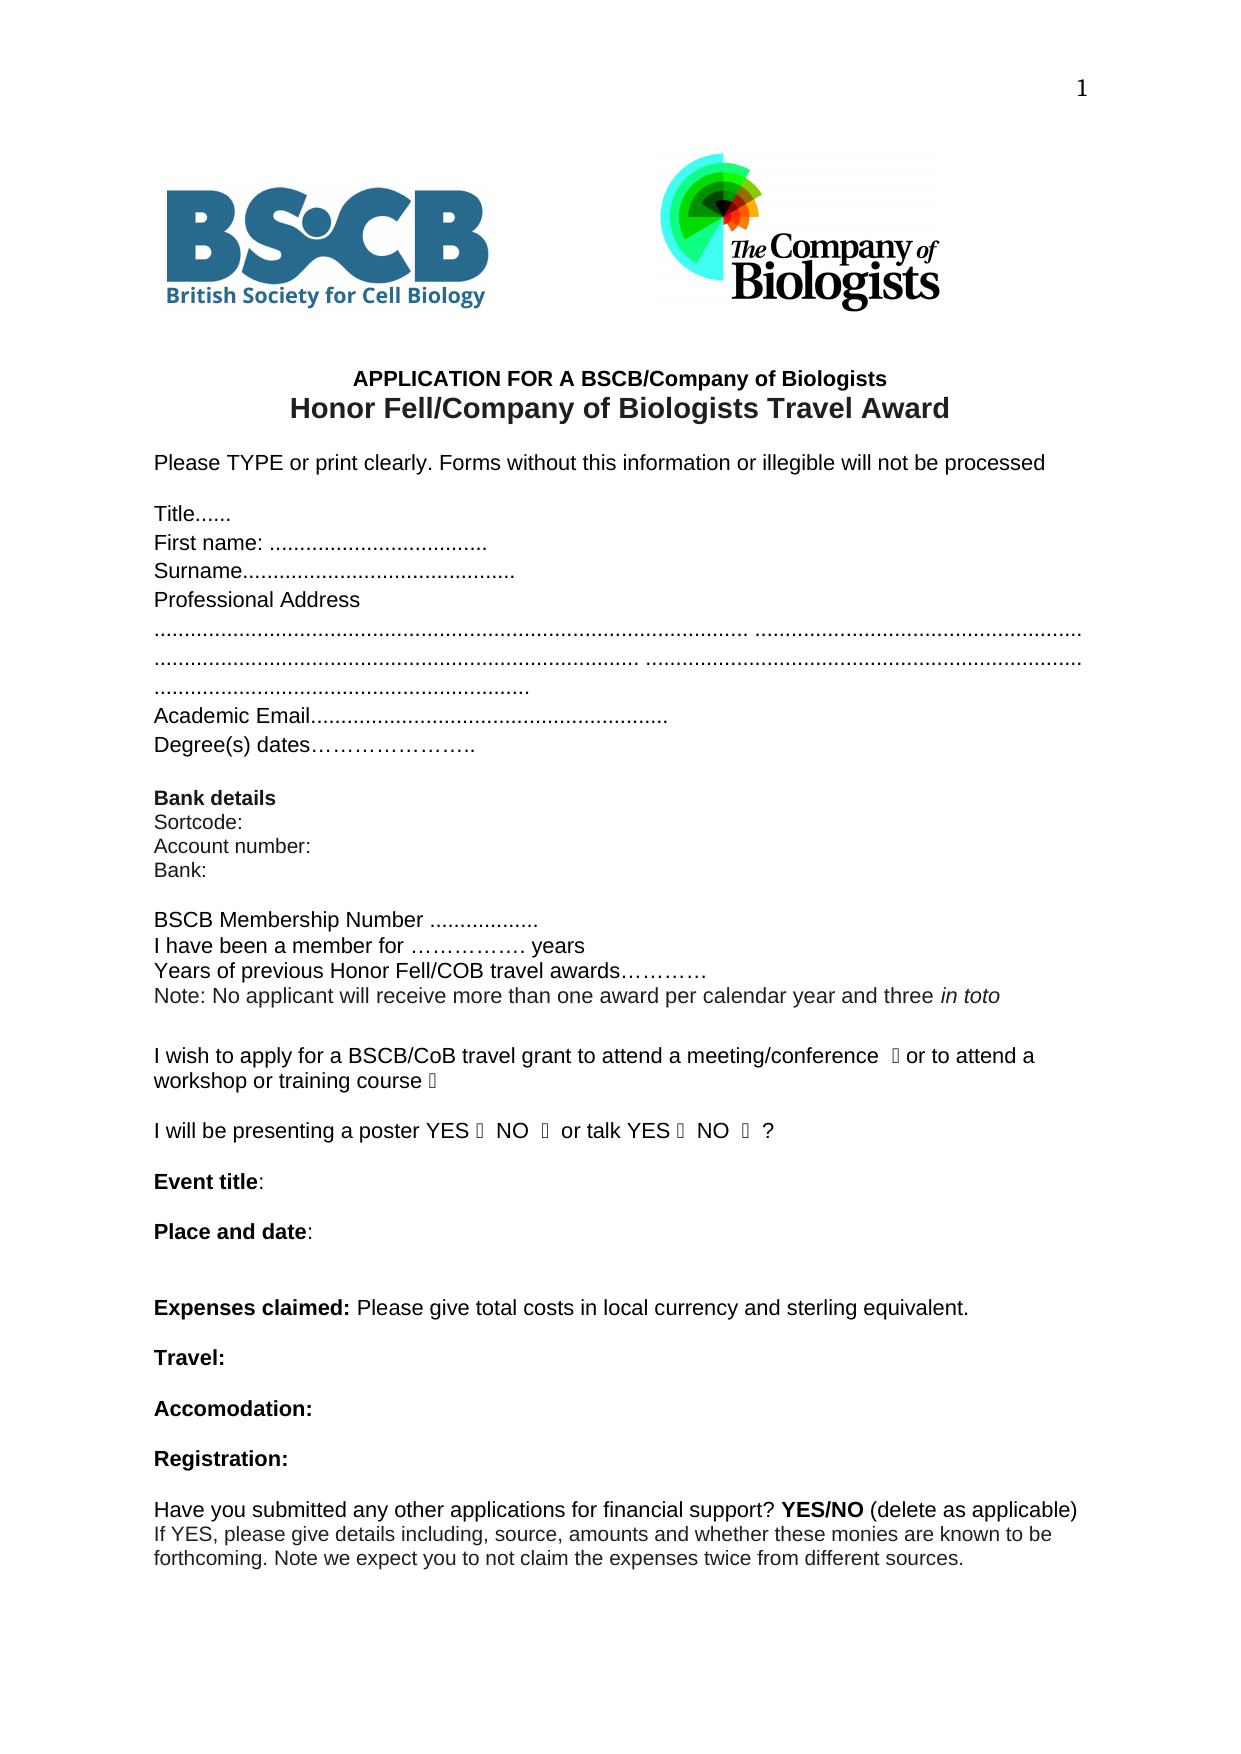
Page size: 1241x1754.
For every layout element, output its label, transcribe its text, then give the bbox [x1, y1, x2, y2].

picture [159, 181, 493, 316]
text Surname............................................. [153, 558, 1087, 583]
text I have been a member for ……………. years [153, 932, 1087, 958]
text Professional Address [153, 587, 1087, 612]
text Title...... [153, 500, 1087, 526]
text Bank: [153, 858, 1087, 882]
text Event title: [153, 1169, 1087, 1194]
text Expenses claimed: Please give total costs in local currency and sterling equivalent. [153, 1295, 1087, 1320]
text Please TYPE or print clearly. Forms without this information or illegible will not be processed [153, 450, 1087, 475]
text Bank details [153, 786, 1087, 810]
text Place and date: [153, 1219, 1087, 1244]
text BSCB Membership Number .................. [153, 907, 1087, 932]
text If YES, please give details including, source, amounts and whether these monies are known to be forthcoming. Note we expect you to not claim the expenses twice from different sources. [153, 1522, 1087, 1569]
text Registration: [153, 1446, 1087, 1471]
text Travel: [153, 1345, 1087, 1370]
text Academic Email........................................................... [153, 703, 1087, 728]
text Have you submitted any other applications for financial support? YES/NO (delete as applicable) [153, 1496, 1087, 1522]
text .................................................................................................. ...................................................................................................................................... ...................................................................................................................................... [153, 616, 1087, 699]
text Sortcode: [153, 810, 1087, 834]
text Note: No applicant will receive more than one award per calendar year and three in toto [153, 983, 1070, 1008]
text I wish to apply for a BSCB/CoB travel grant to attend a meeting/conference or to attend a workshop or training course [153, 1043, 1087, 1093]
text Honor Fell/Company of Biologists Travel Award [153, 391, 1087, 425]
text Accomodation: [153, 1396, 1087, 1421]
text Degree(s) dates………………….. [153, 732, 1087, 757]
picture [656, 150, 944, 316]
text Account number: [153, 834, 1087, 858]
text Years of previous Honor Fell/COB travel awards………… [153, 958, 1087, 983]
text First name: .................................... [153, 529, 1087, 554]
text APPLICATION FOR A BSCB/Company of Biologists [153, 366, 1087, 391]
text I will be presenting a poster YES NO or talk YES NO ? [153, 1118, 1087, 1143]
